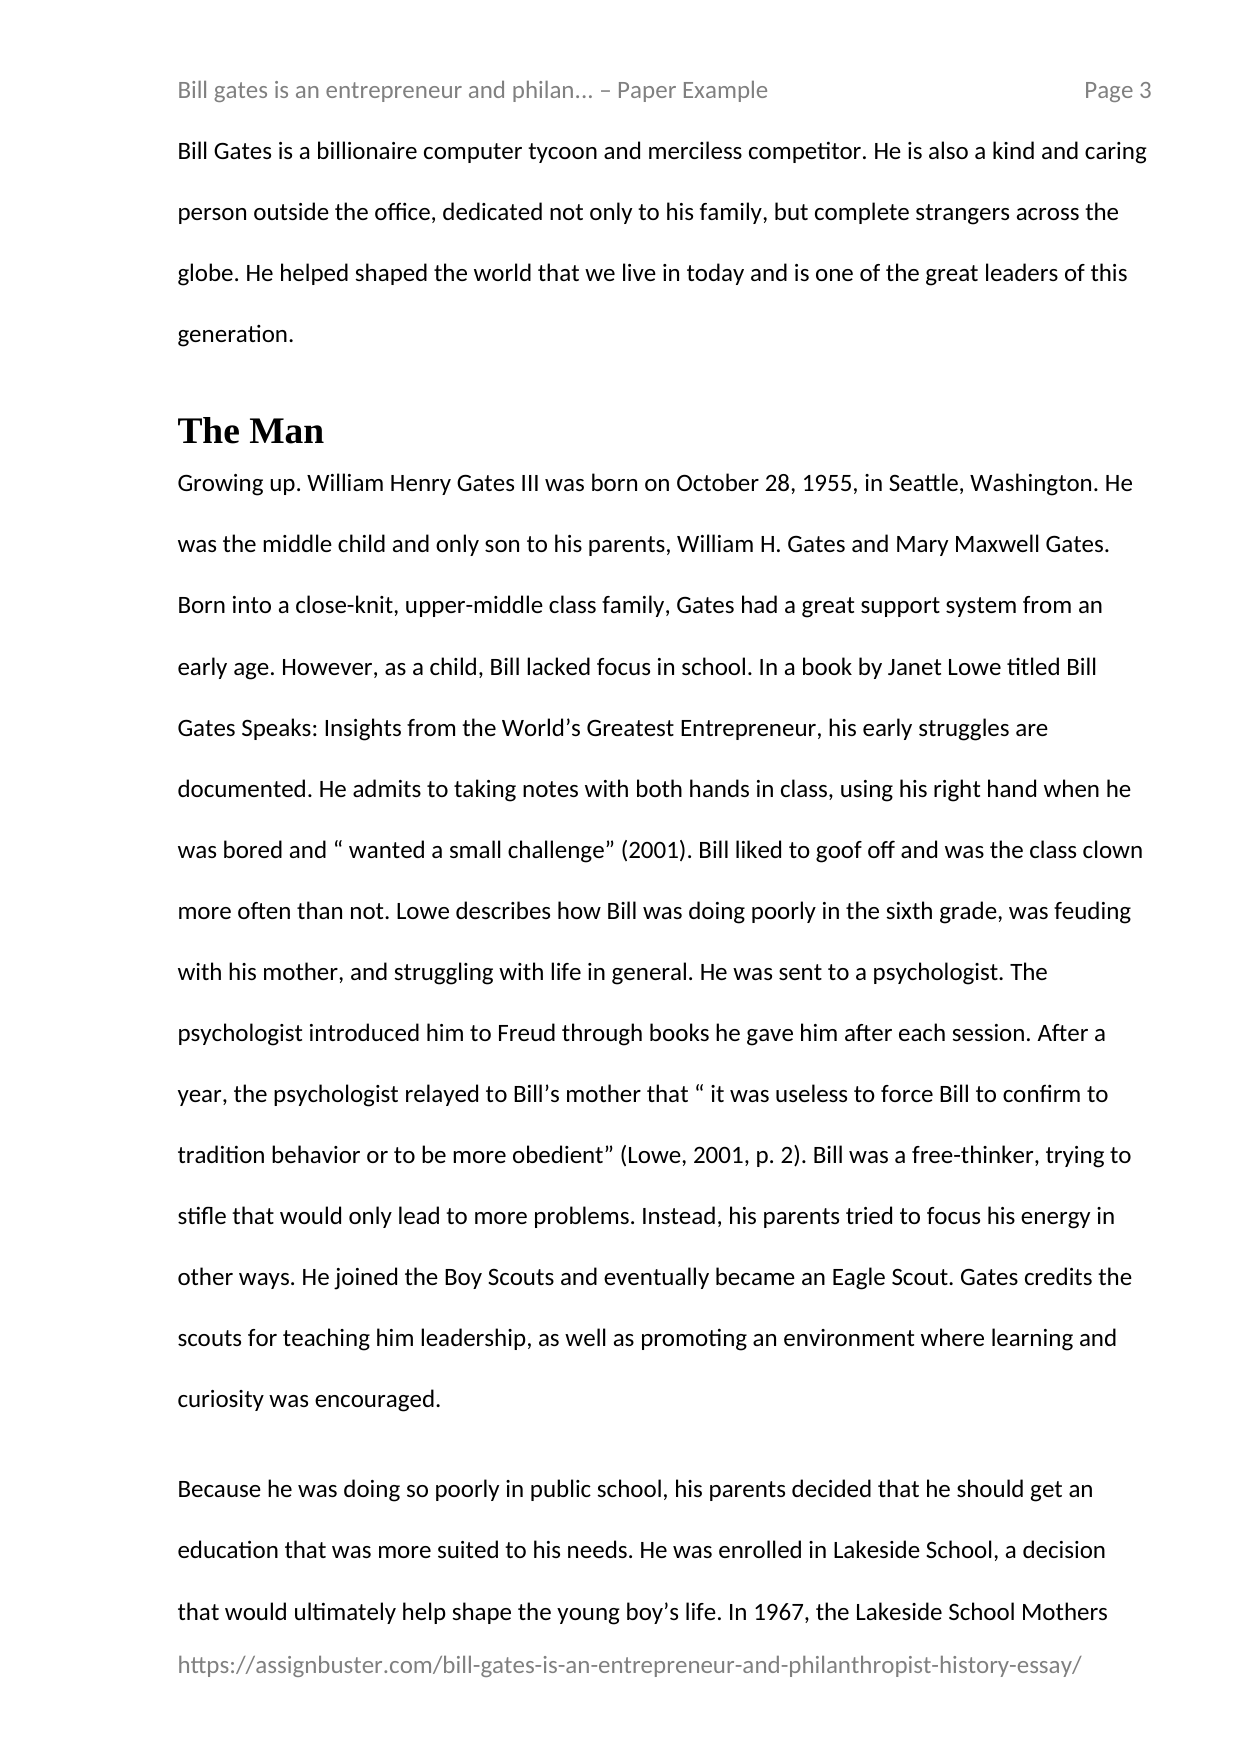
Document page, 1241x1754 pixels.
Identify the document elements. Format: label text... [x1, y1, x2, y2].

text Bill Gates is a billionaire computer tycoon and merciless competitor. He is also a kind and caring person outside the office, dedicated not only to his family, but complete strangers across the globe. He helped shaped the world that we live in today and is one of the great leaders of this generation. [177, 135, 1152, 348]
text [177, 1474, 1152, 1626]
text Growing up. William Henry Gates III was born on October 28, 1955, in Seattle, Washington. He was the middle child and only son to his parents, William H. Gates and Mary Maxwell Gates. Born into a close-knit, upper-middle class family, Gates had a great support system from an early age. However, as a child, Bill lacked focus in school. In a book by Janet Lowe titled Bill Gates Speaks: Insights from the World’s Greatest Entrepreneur, his early struggles are documented. He admits to taking notes with both hands in class, using his right hand when he was bored and “ wanted a small challenge” (2001). Bill liked to goof off and was the class clown more often than not. Lowe describes how Bill was doing poorly in the sixth grade, was feuding with his mother, and struggling with life in general. He was sent to a psychologist. The psychologist introduced him to Freud through books he gave him after each session. After a year, the psychologist relayed to Bill’s mother that “ it was useless to force Bill to confirm to tradition behavior or to be more obedient” (Lowe, 2001, p. 2). Bill was a free-thinker, trying to stifle that would only lead to more problems. Instead, his parents tried to focus his energy in other ways. He joined the Boy Scouts and eventually became an Eagle Scout. Gates credits the scouts for teaching him leadership, as well as promoting an environment where learning and curiosity was encouraged. [177, 467, 1152, 1414]
subtitle The Man [177, 408, 1152, 452]
